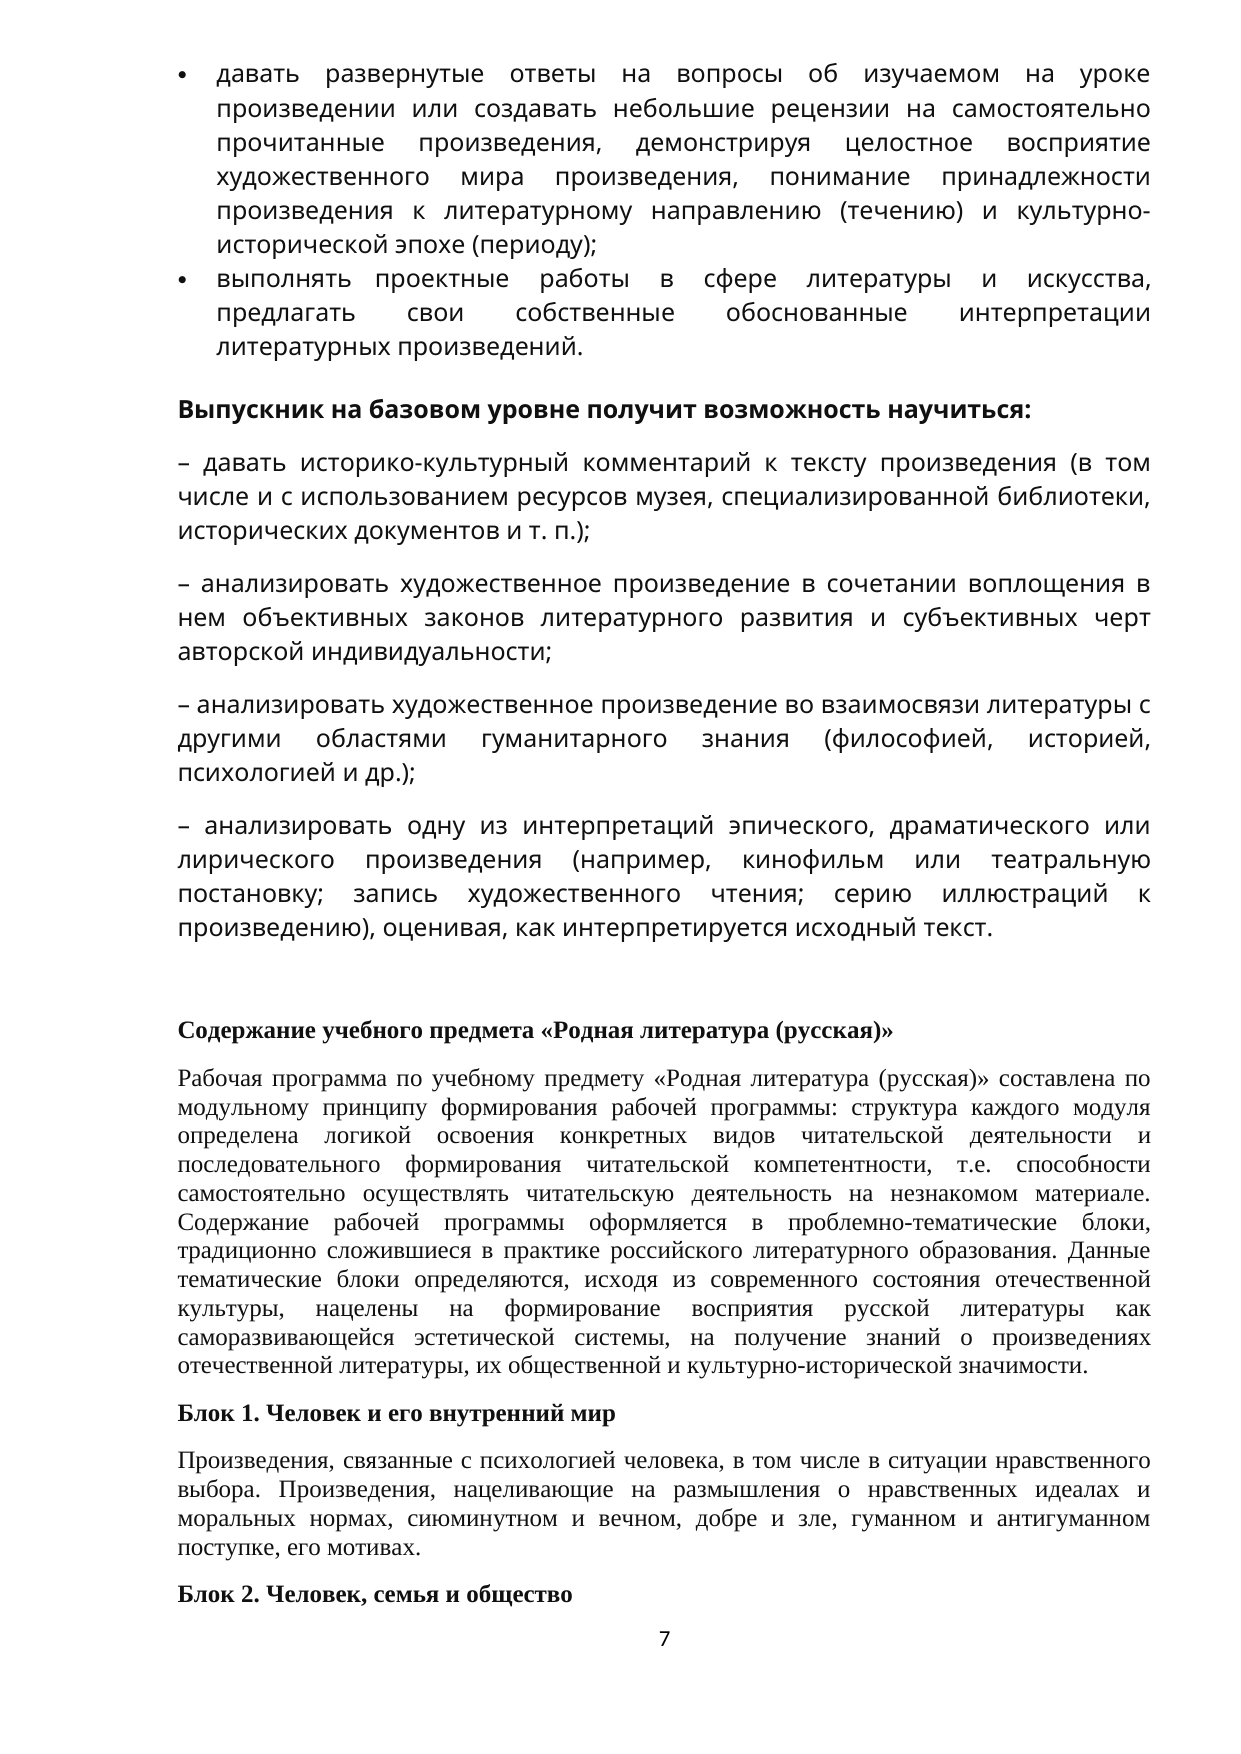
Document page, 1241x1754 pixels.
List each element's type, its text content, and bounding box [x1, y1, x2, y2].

text Выпускник на базовом уровне получит возможность научиться: [177, 392, 1152, 426]
text Произведения, связанные с психологией человека, в том числе в ситуации нравственного выбора. Произведения, нацеливающие на размышления о нравственных идеалах и моральных нормах, сиюминутном и вечном, добре и зле, гуманном и антигуманном поступке, его мотивах. [177, 1445, 1152, 1560]
text – анализировать художественное произведение во взаимосвязи литературы с другими областями гуманитарного знания (философией, историей, психологией и др.); [177, 687, 1152, 789]
text Содержание учебного предмета «Родная литература (русская)» [177, 1015, 1152, 1044]
text Блок 1. Человек и его внутренний мир [177, 1398, 1152, 1427]
text – анализировать одну из интерпретаций эпического, драматического или лирического произведения (например, кинофильм или театральную постановку; запись художественного чтения; серию иллюстраций к произведению), оценивая, как интерпретируется исходный текст. [177, 807, 1152, 944]
text – давать историко-культурный комментарий к тексту произведения (в том числе и с использованием ресурсов музея, специализированной библиотеки, исторических документов и т. п.); [177, 445, 1152, 547]
text Блок 2. Человек, семья и общество [177, 1579, 1152, 1608]
list давать развернутые ответы на вопросы об изучаемом на уроке произведении или создавать небольшие рецензии на самостоятельно прочитанные произведения, демонстрируя целостное восприятие художественного мира произведения, понимание принадлежности произведения к литературному направлению (течению) и культурно-исторической эпохе (периоду); [179, 56, 1152, 261]
text Рабочая программа по учебному предмету «Родная литература (русская)» составлена по модульному принципу формирования рабочей программы: структура каждого модуля определена логикой освоения конкретных видов читательской деятельности и последовательного формирования читательской компетентности, т.е. способности самостоятельно осуществлять читательскую деятельность на незнакомом материале. Содержание рабочей программы оформляется в проблемно-тематические блоки, традиционно сложившиеся в практике российского литературного образования. Данные тематические блоки определяются, исходя из современного состояния отечественной культуры, нацелены на формирование восприятия русской литературы как саморазвивающейся эстетической системы, на получение знаний о произведениях отечественной литературы, их общественной и культурно-исторической значимости. [177, 1063, 1152, 1379]
list выполнять проектные работы в сфере литературы и искусства, предлагать свои собственные обоснованные интерпретации литературных произведений. [179, 261, 1152, 363]
text – анализировать художественное произведение в сочетании воплощения в нем объективных законов литературного развития и субъективных черт авторской индивидуальности; [177, 566, 1152, 668]
